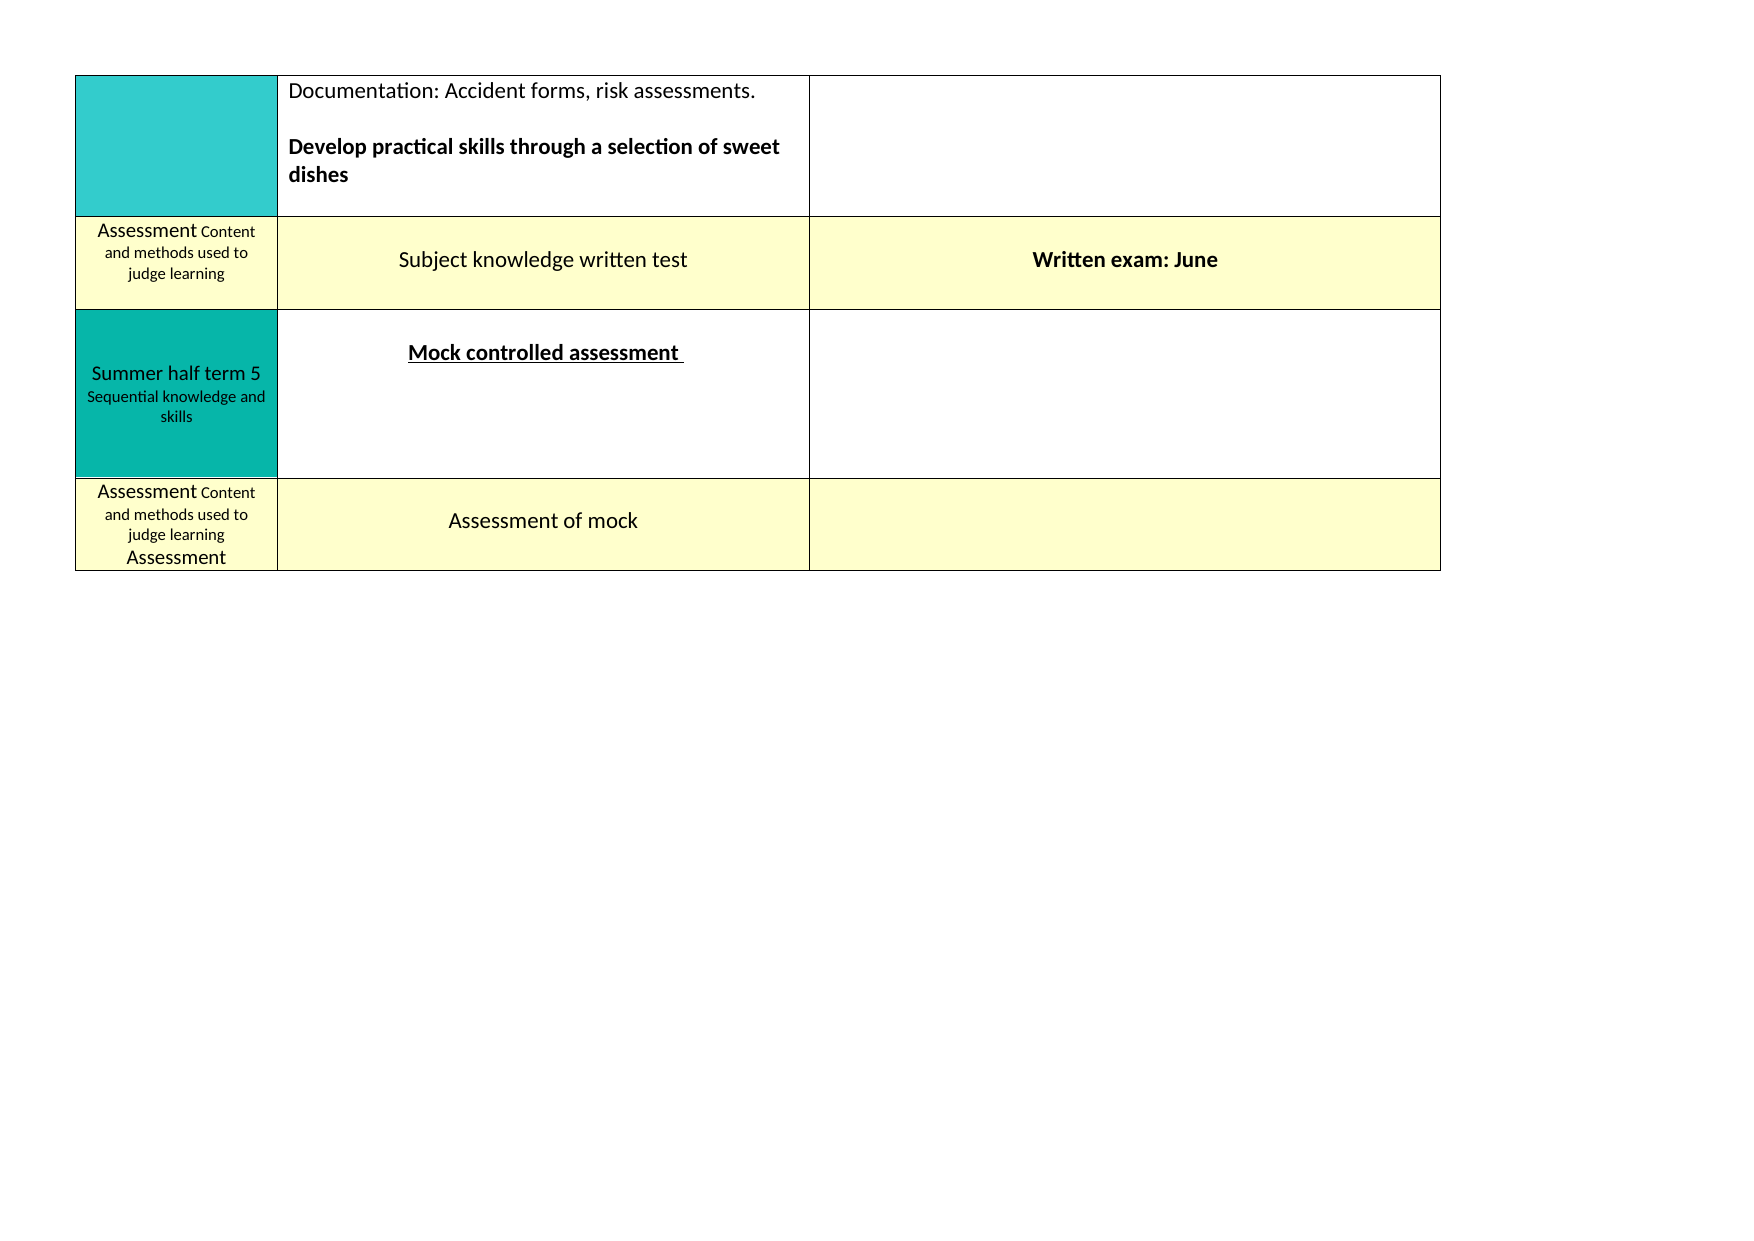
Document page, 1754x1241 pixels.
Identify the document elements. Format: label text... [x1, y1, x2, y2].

table_cell Assessment Content and methods used to judge learning [76, 217, 277, 309]
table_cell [810, 76, 1440, 216]
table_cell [76, 76, 277, 216]
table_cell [278, 76, 809, 216]
table_cell Subject knowledge written test [278, 217, 809, 309]
table_cell Assessment of mock [278, 479, 809, 570]
table_cell Mock controlled assessment [278, 310, 809, 477]
table_cell Written exam: June [810, 217, 1440, 309]
table_cell Summer half term 5 Sequential knowledge and skills [76, 310, 277, 477]
table_cell [810, 310, 1440, 477]
table_cell Assessment Content and methods used to judge learning Assessment [76, 479, 277, 570]
table_cell [810, 479, 1440, 570]
